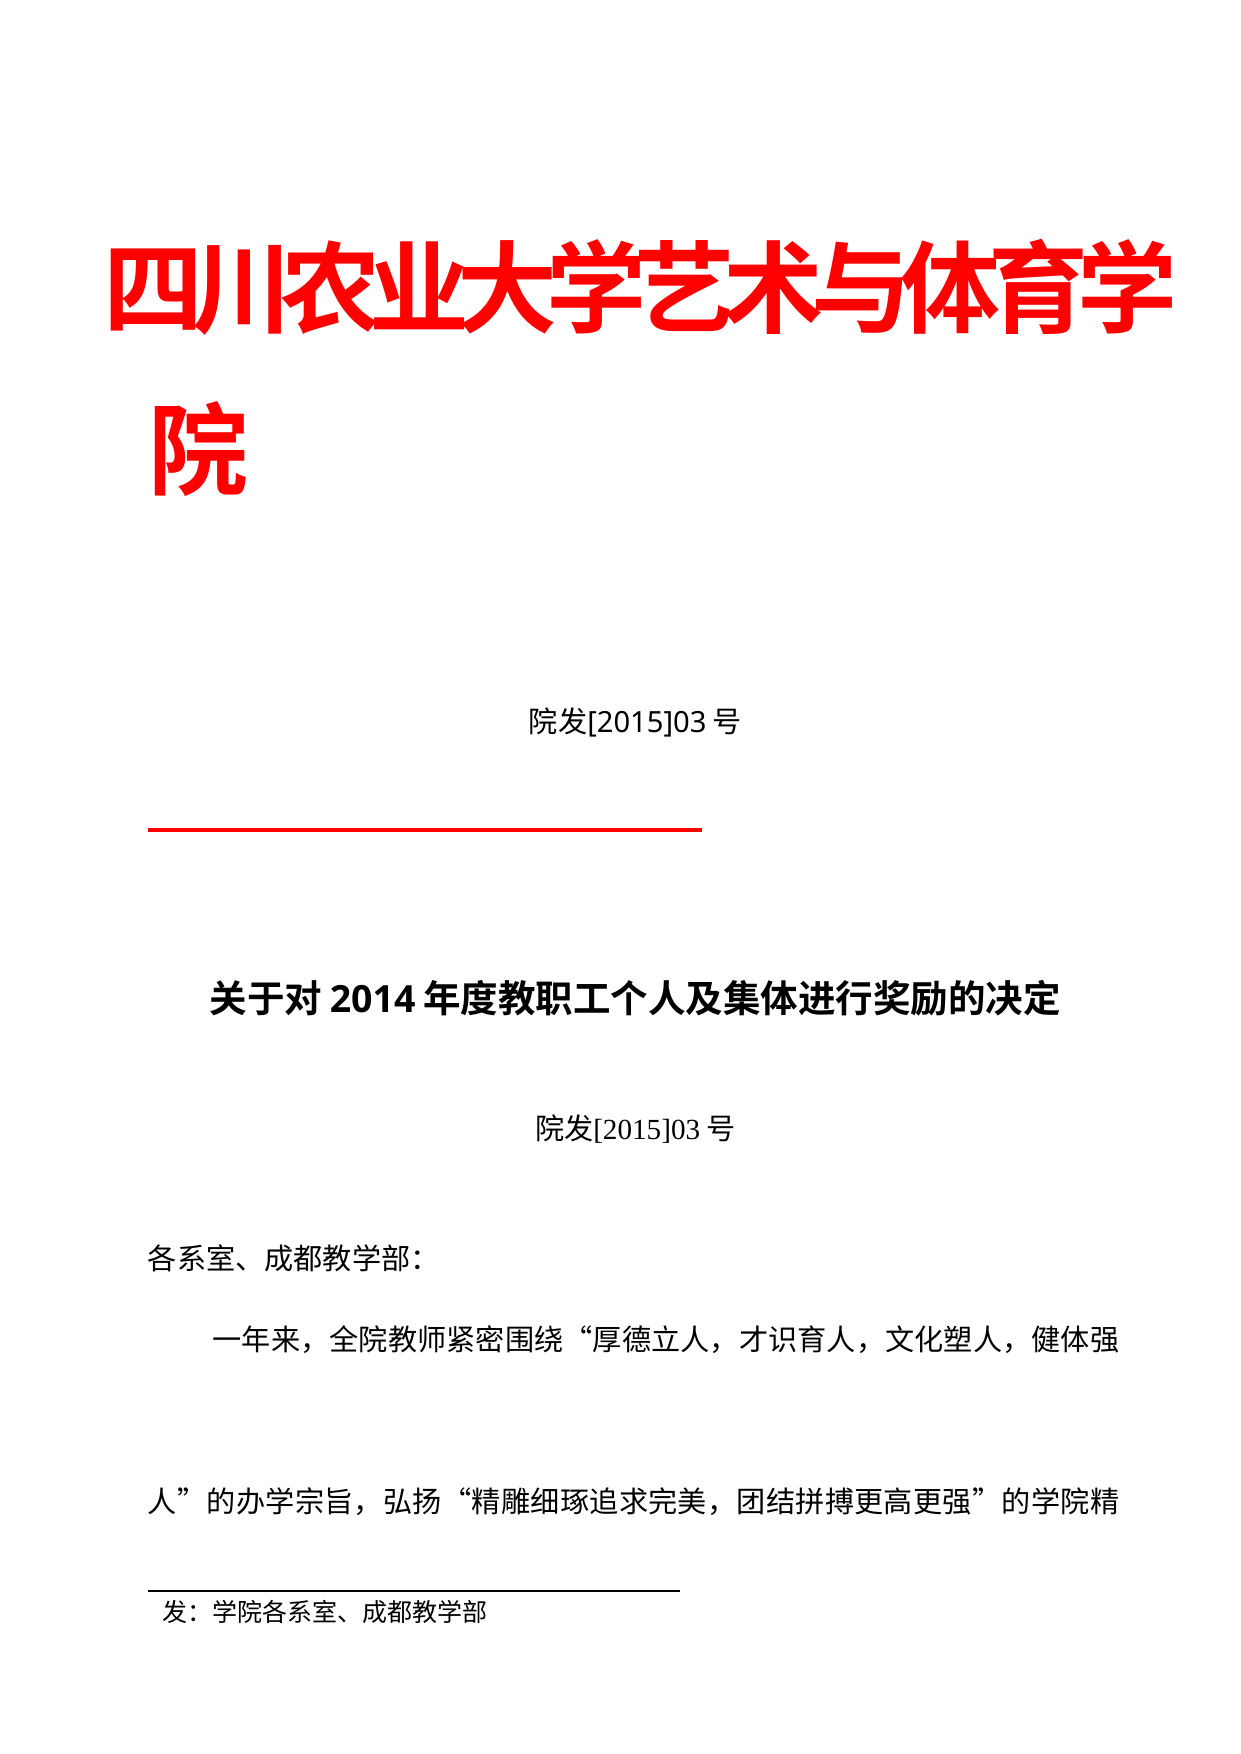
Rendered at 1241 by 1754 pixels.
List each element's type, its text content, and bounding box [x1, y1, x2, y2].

text 院发[2015]03号 [148, 1094, 1122, 1159]
text 各系室、成都教学部： [148, 1224, 1122, 1289]
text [148, 1305, 1122, 1533]
text 院发[2015]03号 [148, 688, 1122, 753]
text 四川农业大学艺术与体育学院 [103, 200, 1181, 525]
text 关于对2014年度教职工个人及集体进行奖励的决定 [148, 964, 1122, 1029]
